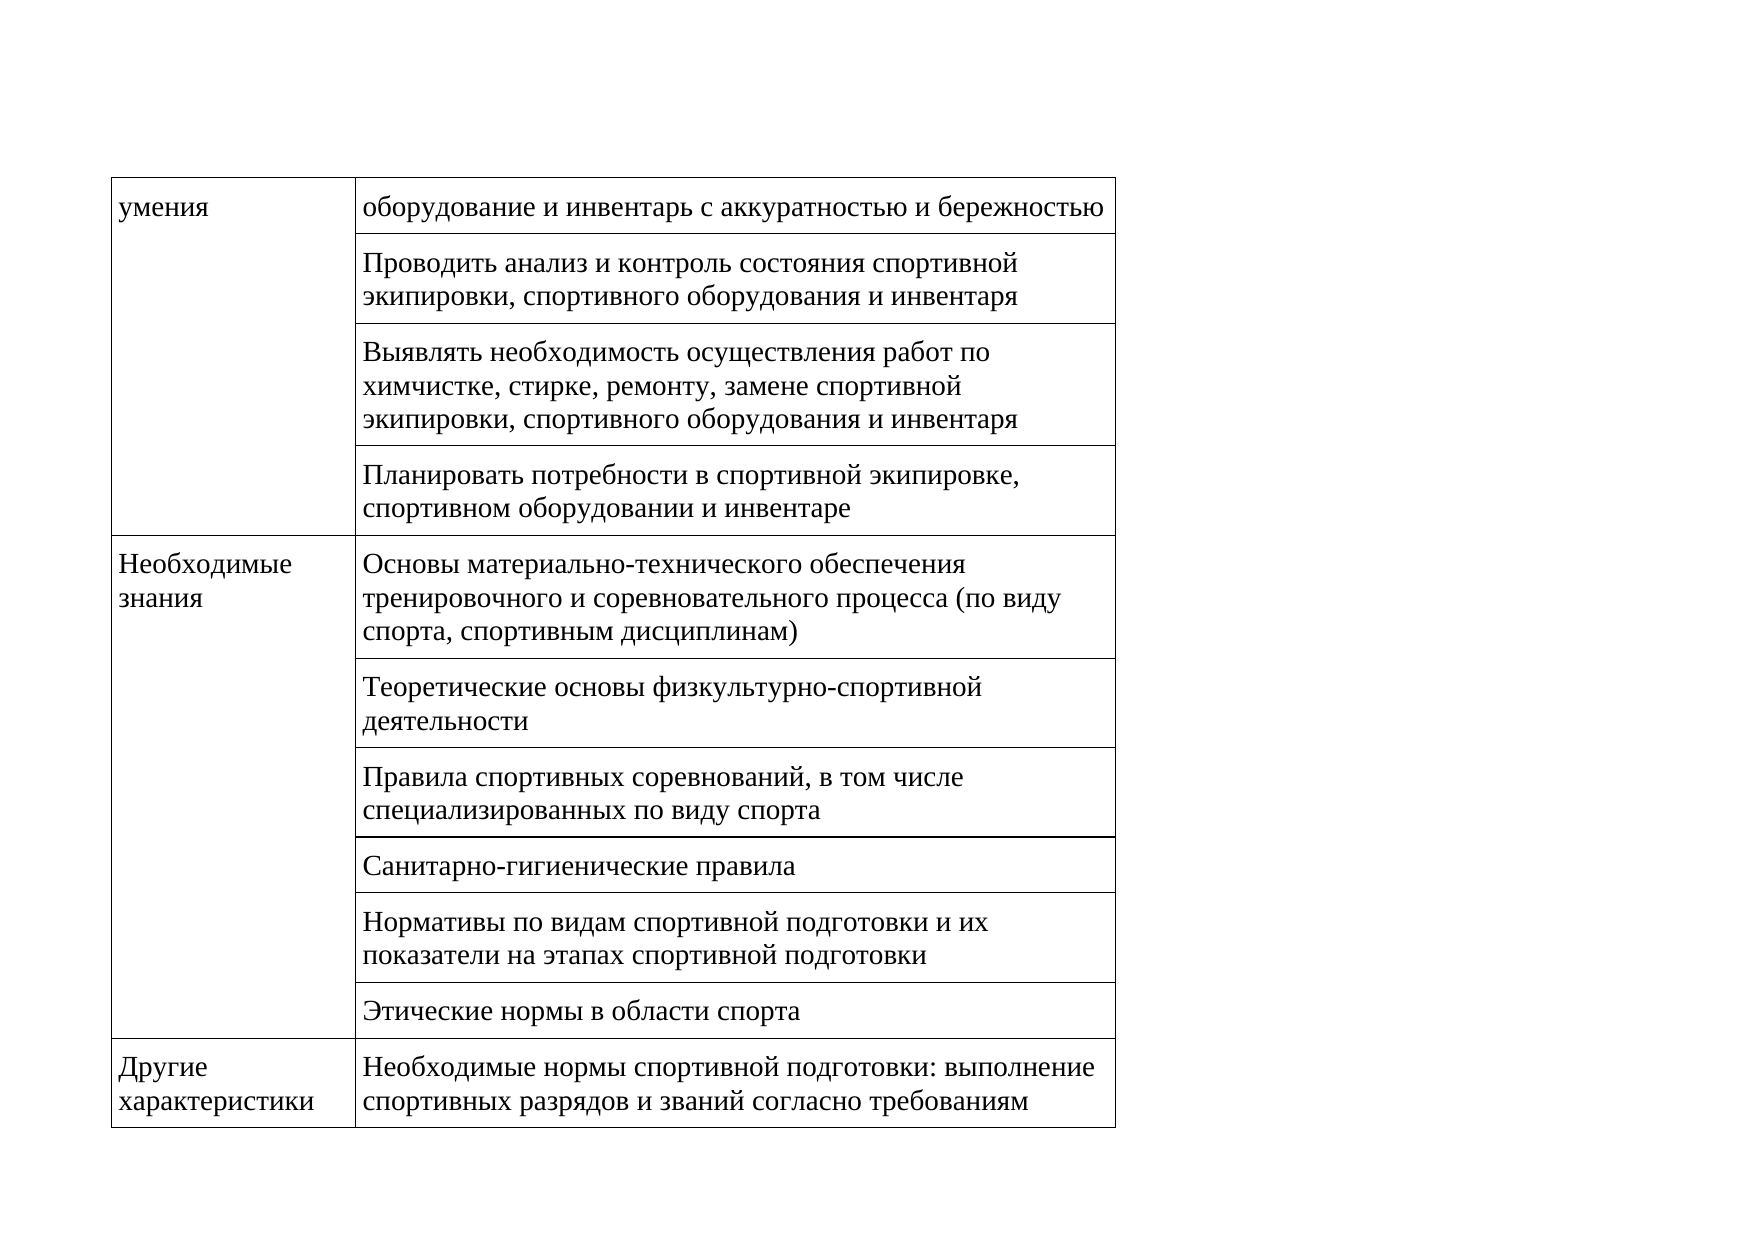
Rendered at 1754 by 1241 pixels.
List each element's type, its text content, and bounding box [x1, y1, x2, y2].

table_cell Планировать потребности в спортивной экипировке, спортивном оборудовании и инвентаре [356, 446, 1115, 535]
table_cell Необходимые знания [112, 536, 355, 1037]
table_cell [112, 1039, 355, 1127]
table_cell Санитарно-гигиенические правила [356, 838, 1115, 892]
table_cell Необходимые умения [112, 178, 355, 535]
table_cell Этические нормы в области спорта [356, 983, 1115, 1037]
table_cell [356, 1039, 1115, 1127]
table_cell Теоретические основы физкультурно-спортивной деятельности [356, 659, 1115, 747]
table_cell Проводить анализ и контроль состояния спортивной экипировки, спортивного оборудования и инвентаря [356, 234, 1115, 322]
table_cell Выявлять необходимость осуществления работ по химчистке, стирке, ремонту, замене спортивной экипировки, спортивного оборудования и инвентаря [356, 324, 1115, 445]
table_cell Правила спортивных соревнований, в том числе специализированных по виду спорта [356, 748, 1115, 836]
table_cell Основы материально-технического обеспечения тренировочного и соревновательного процесса (по виду спорта, спортивным дисциплинам) [356, 536, 1115, 658]
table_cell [356, 178, 1115, 233]
table_cell Нормативы по видам спортивной подготовки и их показатели на этапах спортивной подготовки [356, 893, 1115, 982]
